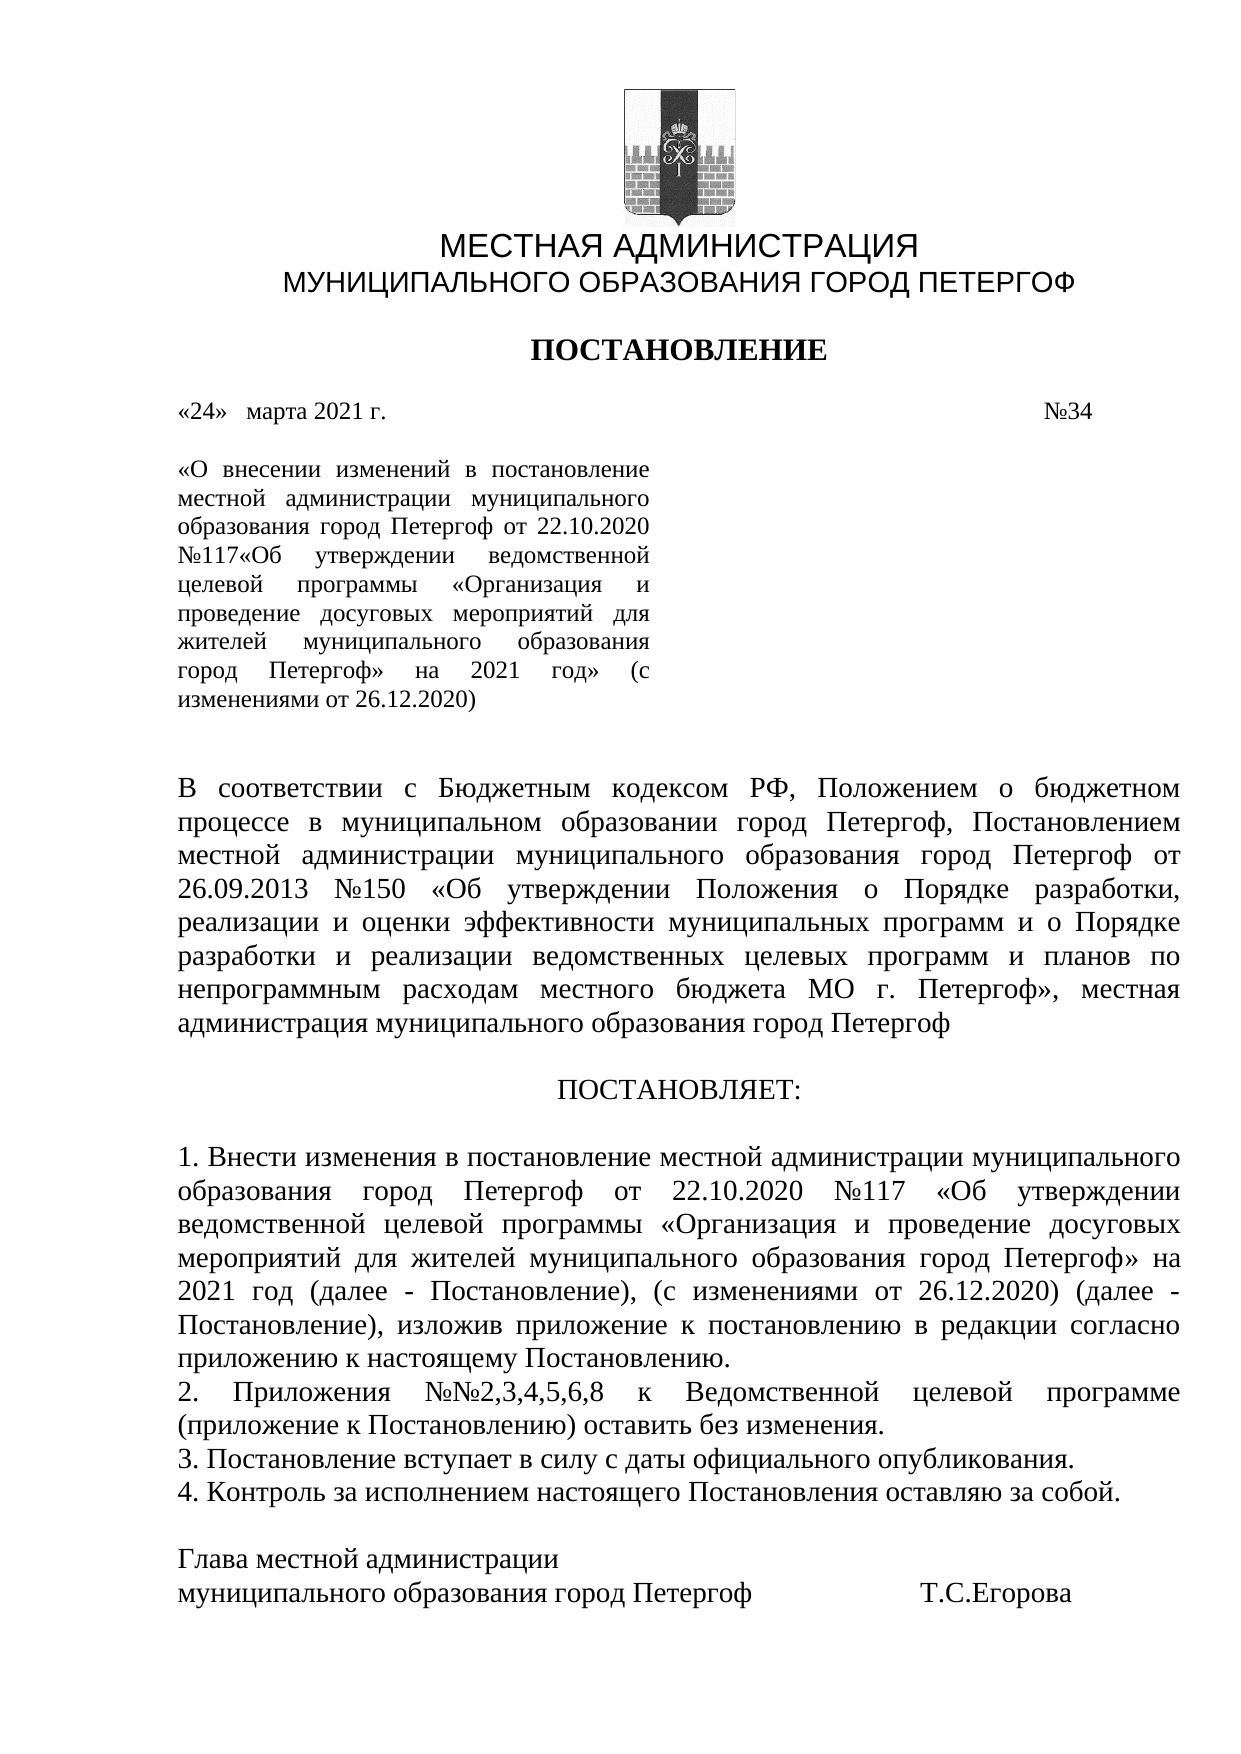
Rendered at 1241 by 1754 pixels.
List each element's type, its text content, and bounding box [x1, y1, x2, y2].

text 3. Постановление вступает в силу с даты официального опубликования. [177, 1441, 1181, 1474]
text 1. Внести изменения в постановление местной администрации муниципального образования город Петергоф от 22.10.2020 №117 «Об утверждении ведомственной целевой программы «Организация и проведение досуговых мероприятий для жителей муниципального образования город Петергоф» на 2021 год (далее - Постановление), (с изменениями от 26.12.2020) (далее - Постановление), изложив приложение к постановлению в редакции согласно приложению к настоящему Постановлению. [177, 1139, 1181, 1374]
text В соответствии с Бюджетным кодексом РФ, Положением о бюджетном процессе в муниципальном образовании город Петергоф, Постановлением местной администрации муниципального образования город Петергоф от 26.09.2013 №150 «Об утверждении Положения о Порядке разработки, реализации и оценки эффективности муниципальных программ и о Порядке разработки и реализации ведомственных целевых программ и планов по непрограммным расходам местного бюджета МО г. Петергоф», местная администрация муниципального образования город Петергоф [177, 770, 1181, 1038]
text ПОСТАНОВЛЕНИЕ [177, 332, 1181, 368]
text МЕСТНАЯ АДМИНИСТРАЦИЯ [177, 226, 1181, 264]
text 4. Контроль за исполнением настоящего Постановления оставляю за собой. [177, 1474, 1181, 1508]
picture [623, 88, 736, 227]
text «О внесении изменений в постановление местной администрации муниципального образования город Петергоф от 22.10.2020 №117«Об утверждении ведомственной целевой программы «Организация и проведение досуговых мероприятий для жителей муниципального образования город Петергоф» на 2021 год» (с изменениями от 26.12.2020) [177, 454, 650, 713]
text муниципального образования город Петергоф Т.С.Егорова [177, 1575, 1181, 1609]
text ПОСТАНОВЛЯЕТ: [177, 1072, 1181, 1106]
text Глава местной администрации [177, 1542, 1181, 1575]
text «24» марта 2021 г. №34 [177, 396, 1181, 425]
text МУНИЦИПАЛЬНОГО ОБРАЗОВАНИЯ ГОРОД ПЕТЕРГОФ [177, 264, 1181, 298]
text 2. Приложения №№2,3,4,5,6,8 к Ведомственной целевой программе (приложение к Постановлению) оставить без изменения. [177, 1374, 1181, 1441]
